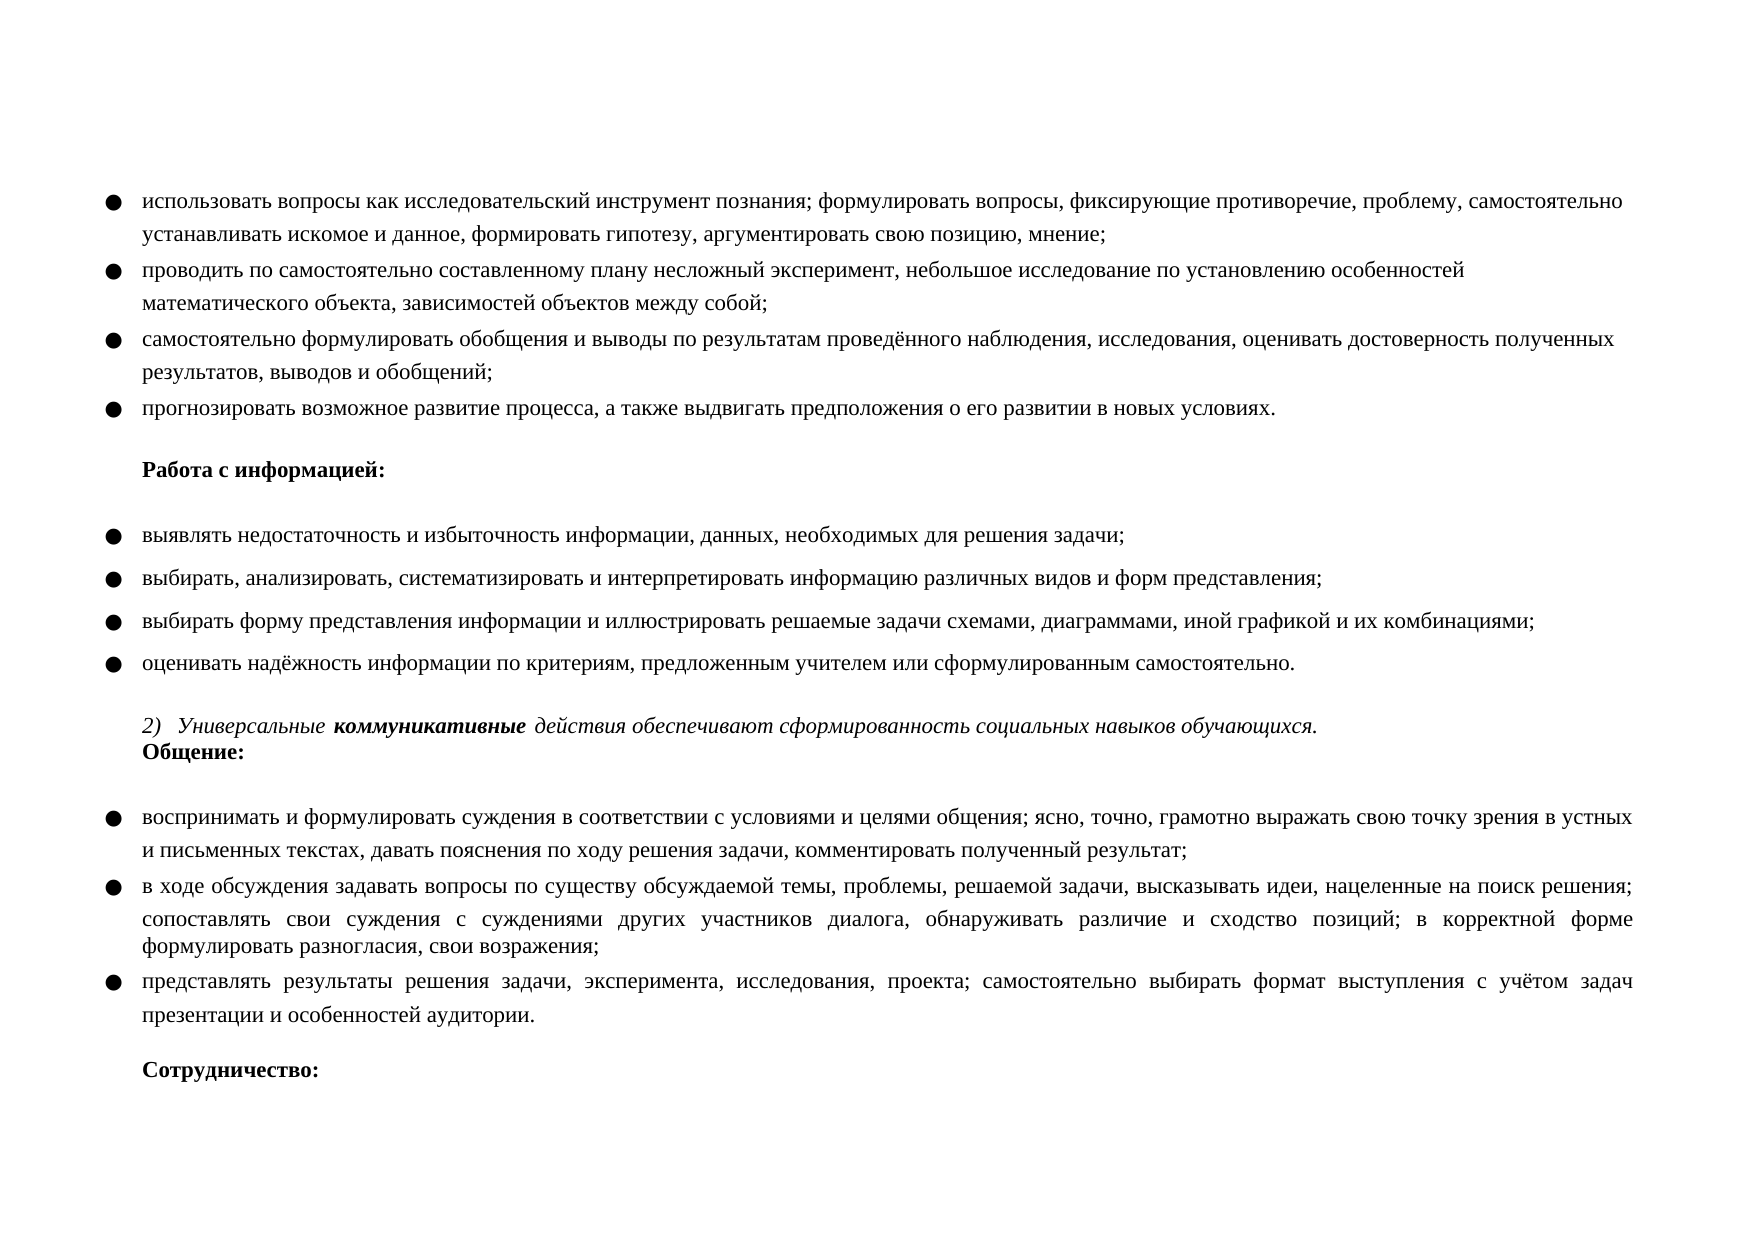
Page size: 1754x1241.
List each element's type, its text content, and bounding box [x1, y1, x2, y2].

list прогнозировать возможное развитие процесса, а также выдвигать предположения о его развитии в новых условиях. [104, 384, 1636, 427]
list использовать вопросы как исследовательский инструмент познания; формулировать вопросы, фиксирующие противоречие, проблему, самостоятельно устанавливать искомое и данное, формировать гипотезу, аргументировать свою позицию, мнение; [104, 177, 1636, 246]
text Общение: [118, 738, 1636, 764]
list представлять результаты решения задачи, эксперимента, исследования, проекта; самостоятельно выбирать формат выступления с учётом задач презентации и особенностей аудитории. [104, 958, 1636, 1027]
list проводить по самостоятельно составленному плану несложный эксперимент, небольшое исследование по установлению особенностей математического объекта, зависимостей объектов между собой; [104, 246, 1636, 315]
text Работа с информацией: [118, 456, 1636, 483]
list самостоятельно формулировать обобщения и выводы по результатам проведённого наблюдения, исследования, оценивать достоверность полученных результатов, выводов и обобщений; [104, 315, 1636, 384]
list в ходе обсуждения задавать вопросы по существу обсуждаемой темы, проблемы, решаемой задачи, высказывать идеи, нацеленные на поиск решения; сопоставлять свои суждения с суждениями других участников диалога, обнаруживать различие и сходство позиций; в корректной форме формулировать разногласия, свои возражения; [104, 863, 1636, 958]
text 2) Универсальные коммуникативные действия обеспечивают сформированность социальных навыков обучающихся. [118, 712, 1636, 738]
list выбирать форму представления информации и иллюстрировать решаемые задачи схемами, диаграммами, иной графикой и их комбинациями; [104, 597, 1636, 640]
list воспринимать и формулировать суждения в соответствии с условиями и целями общения; ясно, точно, грамотно выражать свою точку зрения в устных и письменных текстах, давать пояснения по ходу решения задачи, комментировать полученный результат; [104, 794, 1636, 863]
text Сотрудничество: [118, 1056, 1636, 1083]
list выбирать, анализировать, систематизировать и интерпретировать информацию различных видов и форм представления; [104, 554, 1636, 597]
list выявлять недостаточность и избыточность информации, данных, необходимых для решения задачи; [104, 512, 1636, 554]
list оценивать надёжность информации по критериям, предложенным учителем или сформулированным самостоятельно. [104, 640, 1636, 683]
